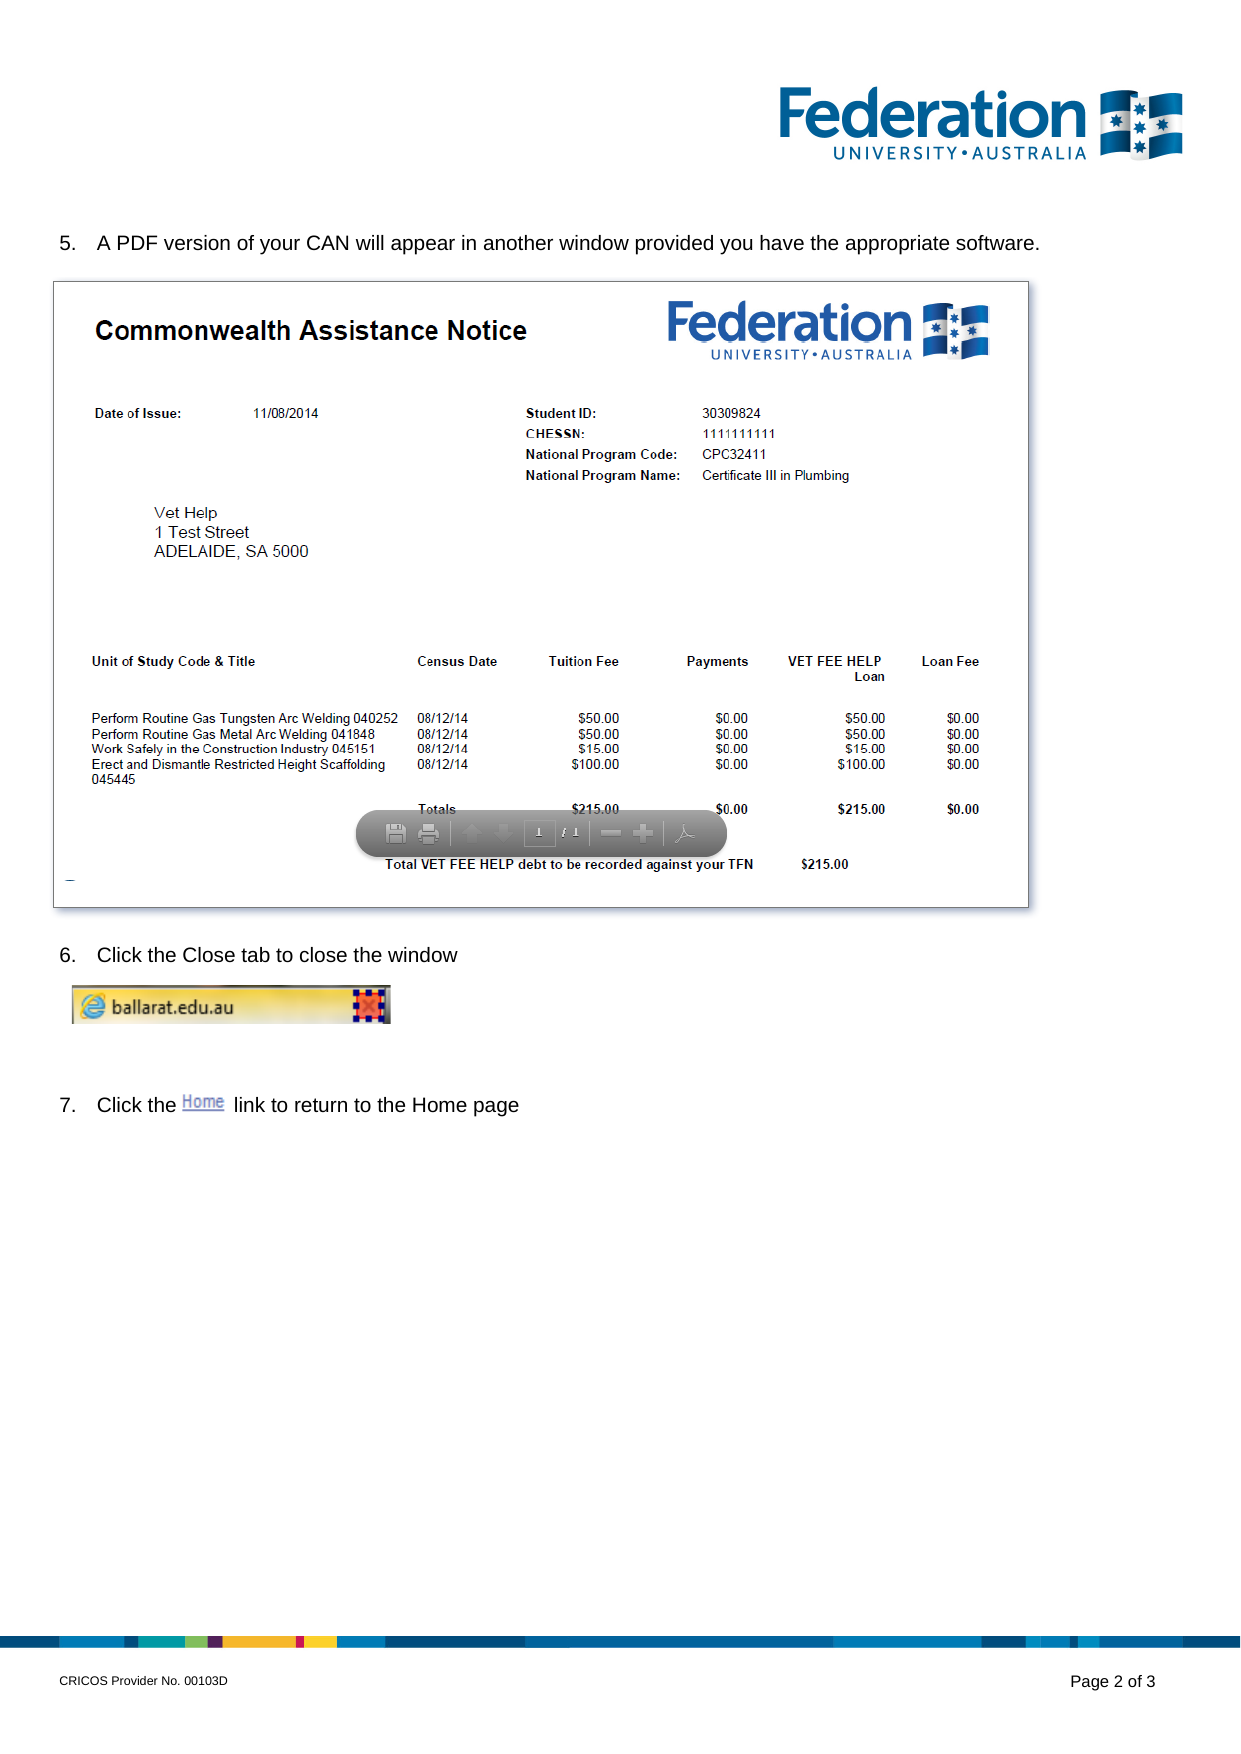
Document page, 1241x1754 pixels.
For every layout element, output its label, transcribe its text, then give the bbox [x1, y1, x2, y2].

picture [0, 1636, 1241, 1754]
text A PDF version of your CAN will appear in another window provided you have the appropriate software. [59, 228, 1063, 255]
picture [71, 985, 391, 1024]
picture [182, 1088, 234, 1113]
picture [0, 0, 1241, 177]
text Click the Close tab to close the window [59, 941, 1063, 968]
text Click the link to return to the Home page [59, 1091, 1063, 1118]
picture [54, 282, 1028, 907]
